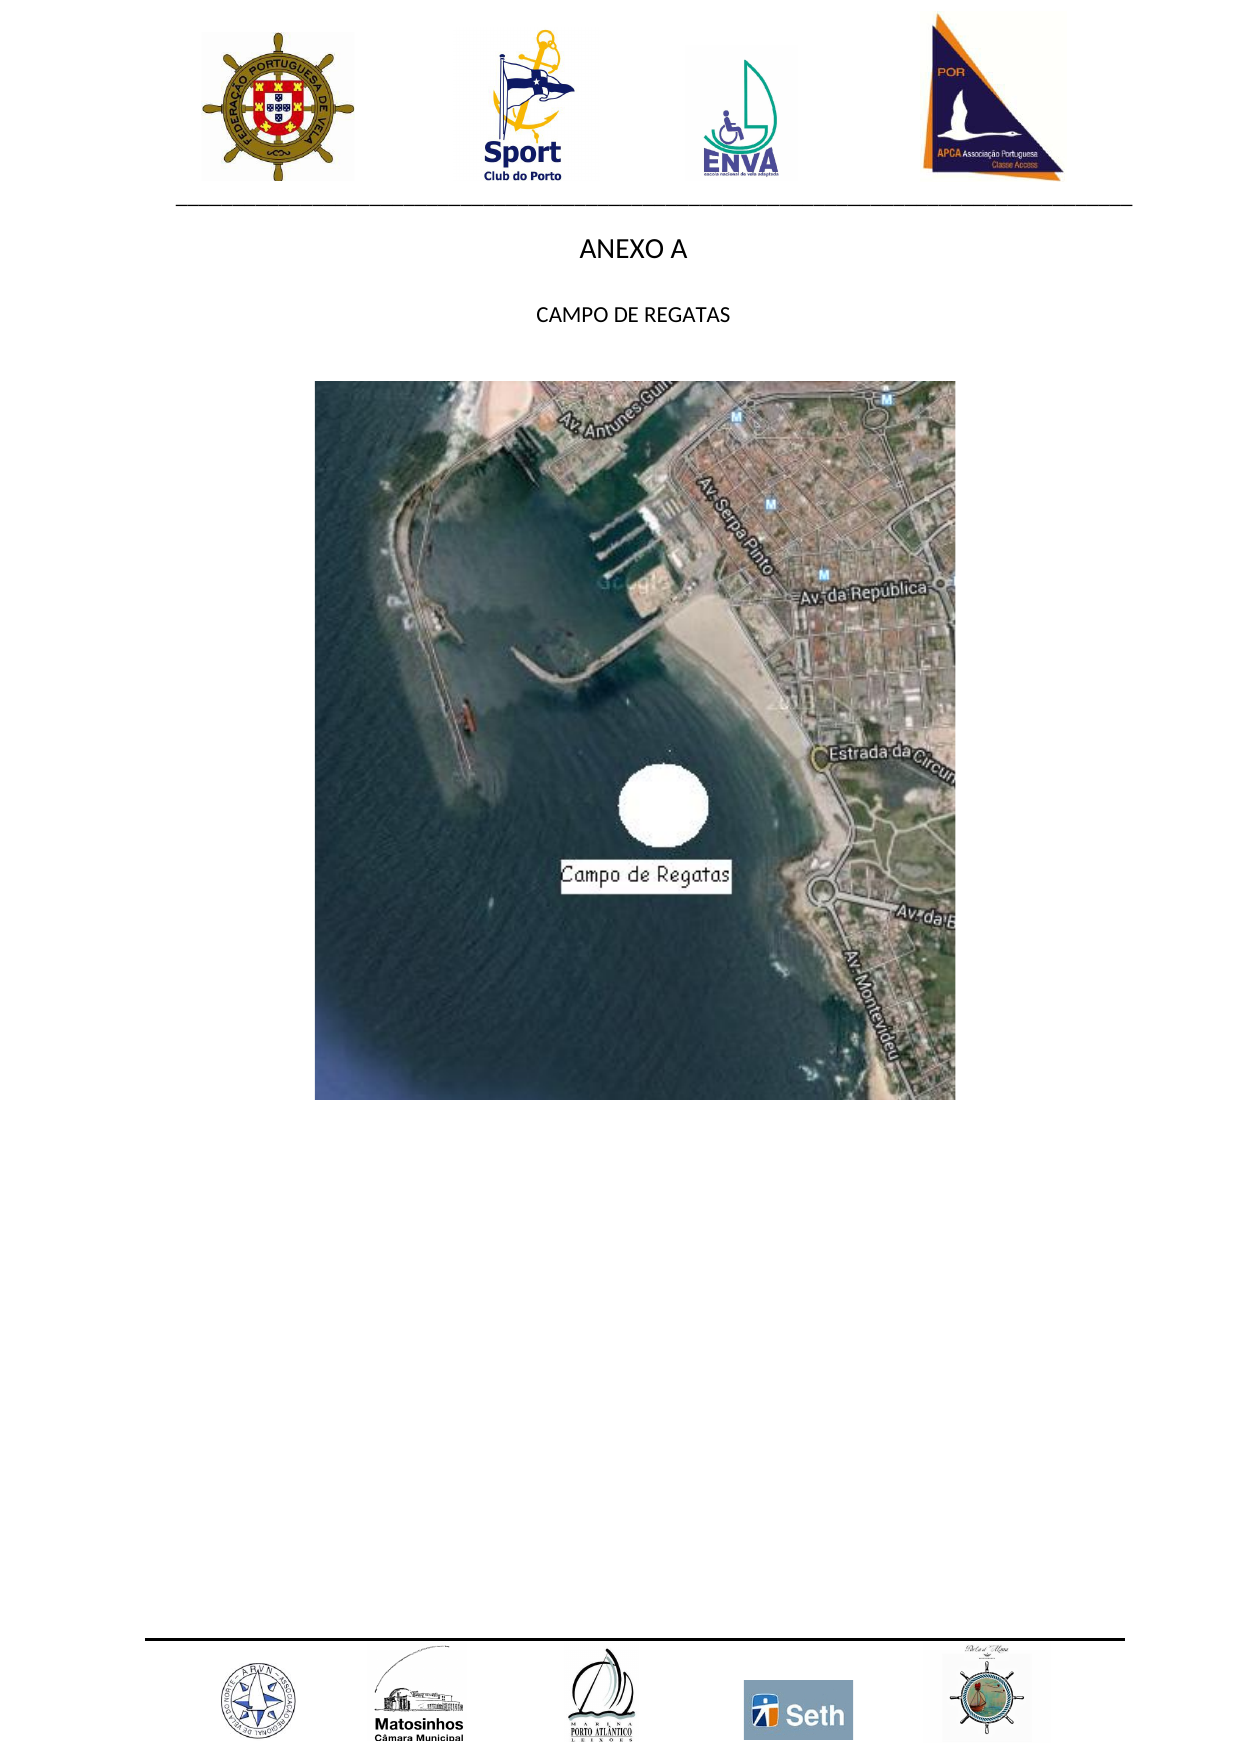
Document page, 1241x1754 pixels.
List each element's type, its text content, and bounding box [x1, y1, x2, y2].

picture [743, 1680, 854, 1740]
picture [920, 11, 1067, 181]
picture [563, 1642, 639, 1742]
picture [922, 1642, 1051, 1743]
picture [685, 45, 798, 180]
picture [314, 381, 955, 1098]
picture [201, 32, 355, 179]
picture [453, 27, 600, 181]
picture [217, 1659, 298, 1741]
subtitle ANEXO A [161, 231, 1106, 266]
picture [367, 1642, 467, 1739]
text CAMPO DE REGATAS [161, 300, 1106, 328]
